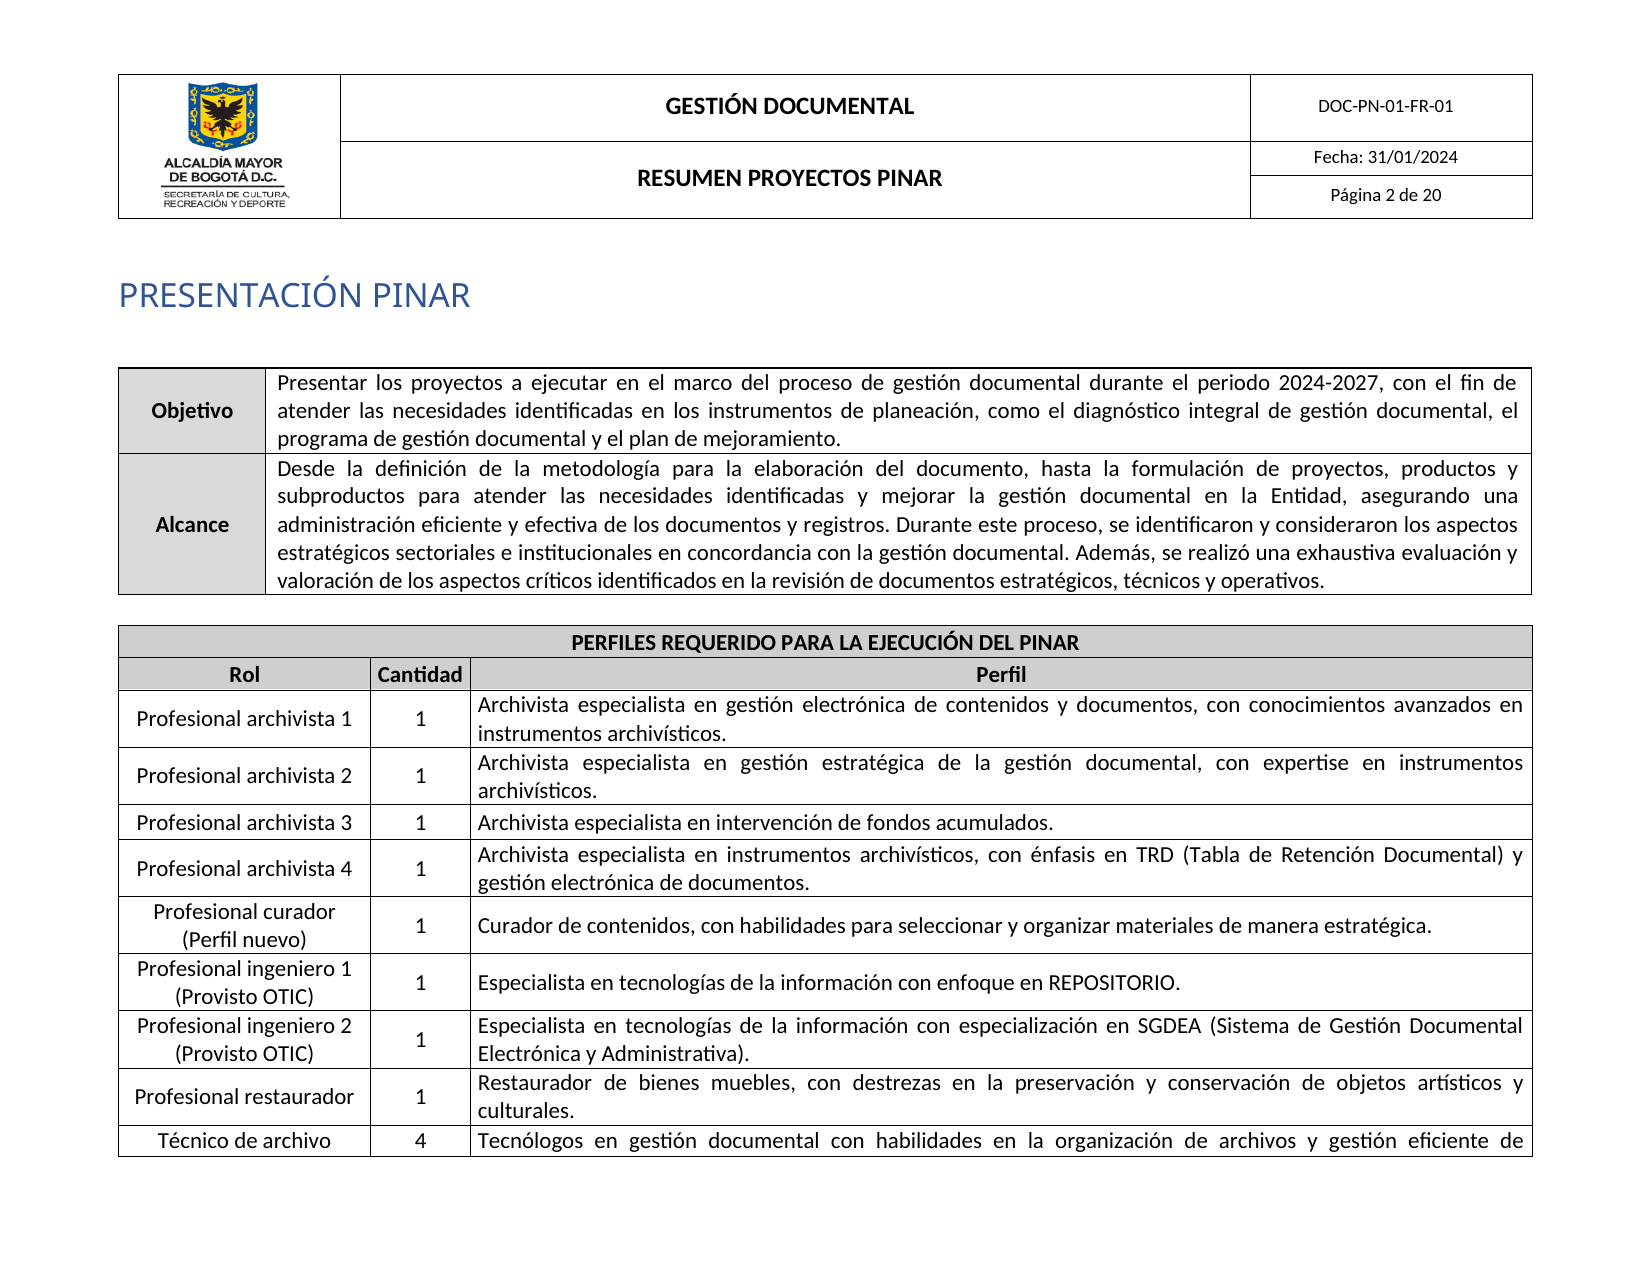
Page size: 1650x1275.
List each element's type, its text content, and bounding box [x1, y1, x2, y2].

table_header Objetivo [119, 369, 265, 453]
table_cell Profesional restaurador [119, 1069, 370, 1124]
table_cell Profesional ingeniero 1 (Provisto OTIC) [119, 954, 370, 1010]
table_cell Alcance [119, 454, 265, 594]
table_cell Archivista especialista en gestión electrónica de contenidos y documentos, con conocimientos avanzados en instrumentos archivísticos. [471, 691, 1532, 747]
subtitle PRESENTACIÓN PINAR [118, 272, 1532, 317]
table_cell 1 [371, 954, 470, 1010]
table_cell Cantidad [371, 658, 470, 689]
table_cell Archivista especialista en instrumentos archivísticos, con énfasis en TRD (Tabla de Retención Documental) y gestión electrónica de documentos. [471, 840, 1532, 896]
table_cell Especialista en tecnologías de la información con enfoque en REPOSITORIO. [471, 954, 1532, 1010]
table_cell Profesional archivista 4 [119, 840, 370, 896]
table_cell Profesional curador (Perfil nuevo) [119, 897, 370, 953]
table_cell 1 [371, 805, 470, 839]
table_cell Profesional archivista 1 [119, 691, 370, 747]
table_cell 1 [371, 1011, 470, 1067]
table_header PERFILES REQUERIDO PARA LA EJECUCIÓN DEL PINAR [119, 626, 1532, 657]
table_cell Curador de contenidos, con habilidades para seleccionar y organizar materiales de manera estratégica. [471, 897, 1532, 953]
picture [156, 79, 292, 209]
table_cell Restaurador de bienes muebles, con destrezas en la preservación y conservación de objetos artísticos y culturales. [471, 1069, 1532, 1124]
table_cell 1 [371, 1069, 470, 1124]
table_cell Tecnólogos en gestión documental con habilidades en la organización de archivos y gestión eficiente de documentos. [471, 1126, 1532, 1156]
table_cell 1 [371, 691, 470, 747]
table_cell 1 [371, 897, 470, 953]
table_cell 1 [371, 748, 470, 804]
table_cell Profesional archivista 3 [119, 805, 370, 839]
table_cell Perfil [471, 658, 1532, 689]
table_cell Rol [119, 658, 370, 689]
table_cell Profesional ingeniero 2 (Provisto OTIC) [119, 1011, 370, 1067]
table_cell Técnico de archivo [119, 1126, 370, 1156]
table_cell Especialista en tecnologías de la información con especialización en SGDEA (Sistema de Gestión Documental Electrónica y Administrativa). [471, 1011, 1532, 1067]
table_cell Profesional archivista 2 [119, 748, 370, 804]
table_cell 4 [371, 1126, 470, 1156]
table_cell 1 [371, 840, 470, 896]
table_header Presentar los proyectos a ejecutar en el marco del proceso de gestión documental durante el periodo 2024-2027, con el fin de atender las necesidades identificadas en los instrumentos de planeación, como el diagnóstico integral de gestión documental, el programa de gestión documental y el plan de mejoramiento. [266, 369, 1531, 453]
table_cell Desde la definición de la metodología para la elaboración del documento, hasta la formulación de proyectos, productos y subproductos para atender las necesidades identificadas y mejorar la gestión documental en la Entidad, asegurando una administración eficiente y efectiva de los documentos y registros. Durante este proceso, se identificaron y consideraron los aspectos estratégicos sectoriales e institucionales en concordancia con la gestión documental. Además, se realizó una exhaustiva evaluación y valoración de los aspectos críticos identificados en la revisión de documentos estratégicos, técnicos y operativos. [266, 454, 1531, 594]
table_cell Archivista especialista en gestión estratégica de la gestión documental, con expertise en instrumentos archivísticos. [471, 748, 1532, 804]
table_cell Archivista especialista en intervención de fondos acumulados. [471, 805, 1532, 839]
